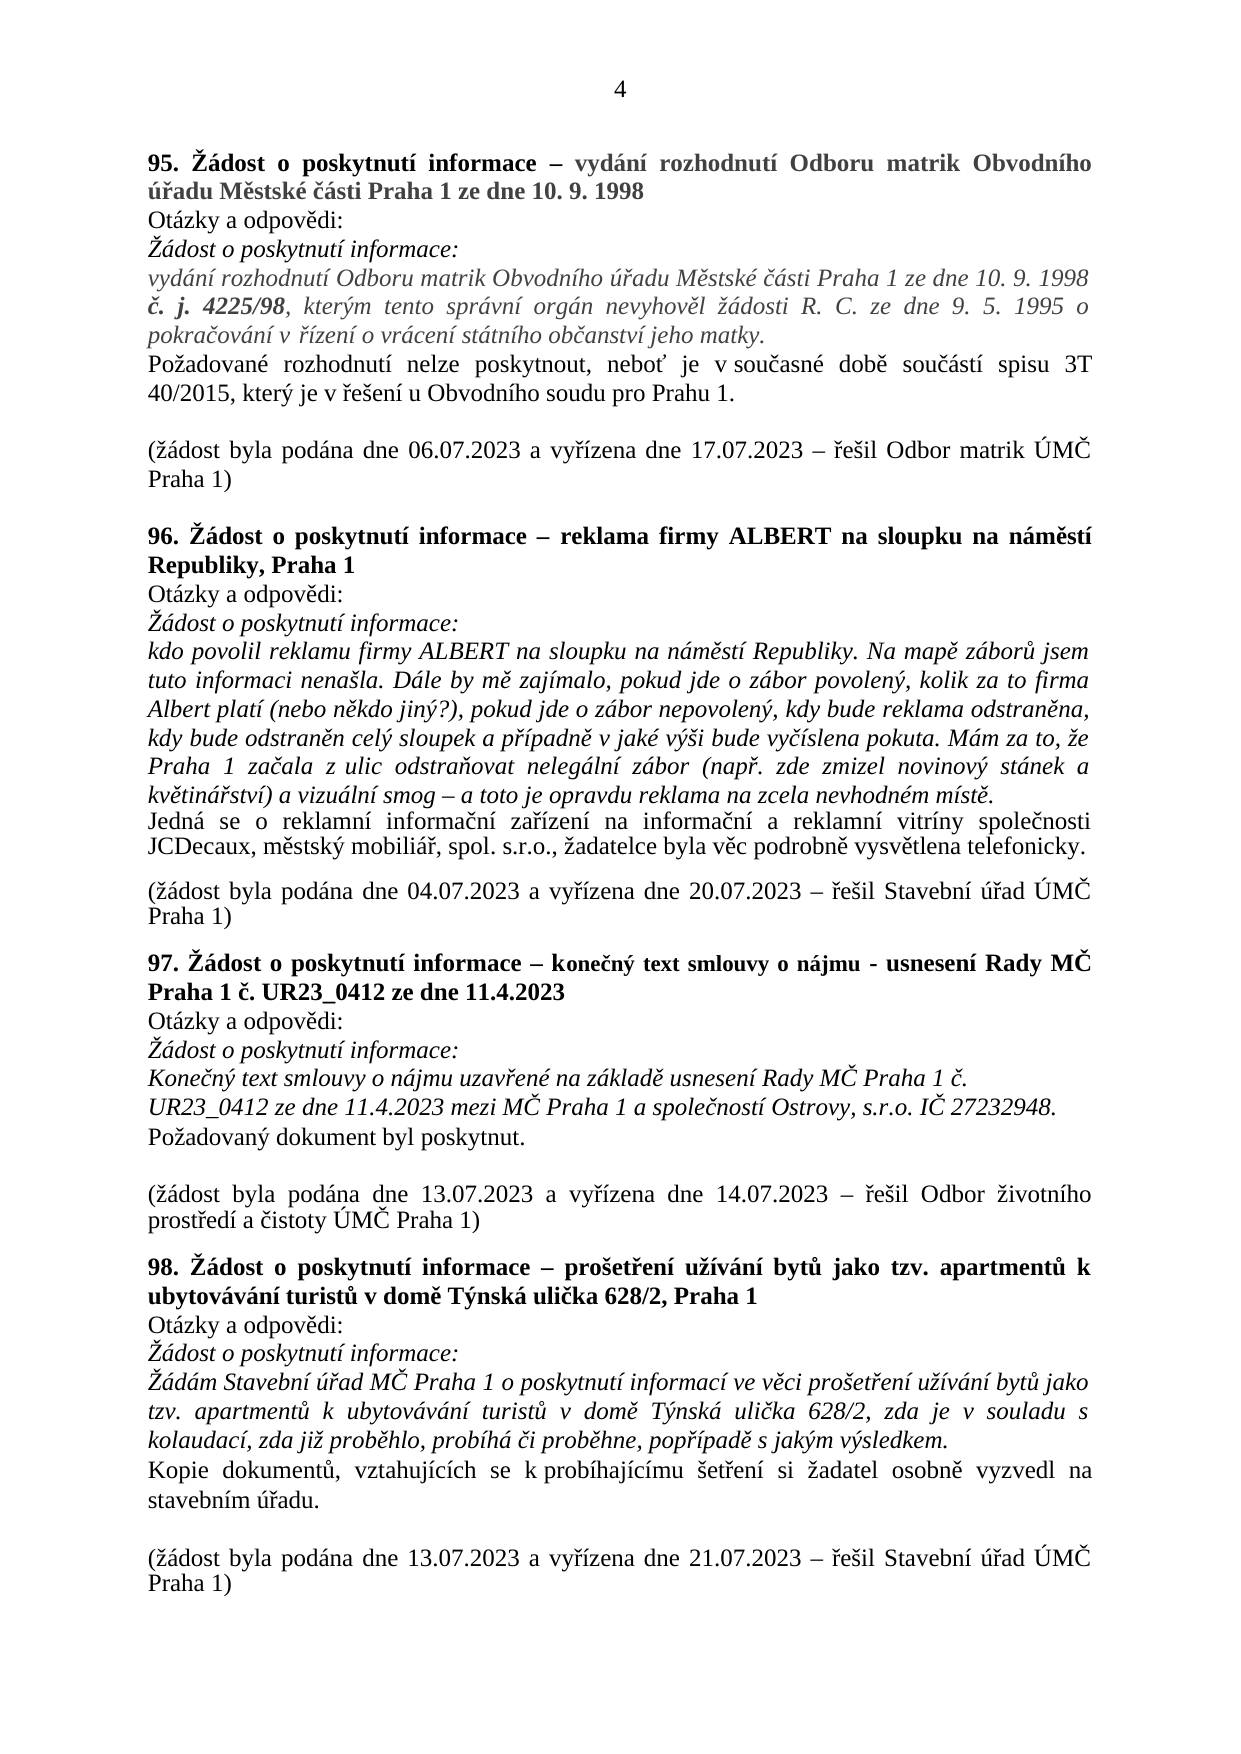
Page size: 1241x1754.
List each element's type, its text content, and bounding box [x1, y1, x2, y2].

text (žádost byla podána dne 04.07.2023 a vyřízena dne 20.07.2023 – řešil Stavební úřad ÚMČ Praha 1) [148, 879, 1093, 930]
text Požadované rozhodnutí nelze poskytnout, neboť je v současné době součástí spisu 3T 40/2015, který je v řešení u Obvodního soudu pro Prahu 1. [148, 349, 1093, 406]
text 96. Žádost o poskytnutí informace – reklama firmy ALBERT na sloupku na náměstí Republiky, Praha 1 [148, 521, 1093, 579]
text Žádost o poskytnutí informace: [148, 608, 1093, 636]
text Otázky a odpovědi: [148, 1006, 1093, 1035]
text (žádost byla podána dne 13.07.2023 a vyřízena dne 21.07.2023 – řešil Stavební úřad ÚMČ Praha 1) [148, 1546, 1093, 1597]
text Žádost o poskytnutí informace: [148, 234, 1093, 263]
text (žádost byla podána dne 06.07.2023 a vyřízena dne 17.07.2023 – řešil Odbor matrik ÚMČ Praha 1) [148, 435, 1093, 493]
text Otázky a odpovědi: [148, 205, 1093, 234]
text Kopie dokumentů, vztahujících se k probíhajícímu šetření si žadatel osobně vyzvedl na stavebním úřadu. [148, 1453, 1093, 1515]
text Otázky a odpovědi: [148, 1310, 1093, 1338]
text 95. Žádost o poskytnutí informace – vydání rozhodnutí Odboru matrik Obvodního úřadu Městské části Praha 1 ze dne 10. 9. 1998 [148, 148, 1093, 205]
text Otázky a odpovědi: [148, 579, 1093, 608]
text Žádost o poskytnutí informace: [148, 1035, 1093, 1063]
text 97. Žádost o poskytnutí informace – konečný text smlouvy o nájmu - usnesení Rady MČ Praha 1 č. UR23_0412 ze dne 11.4.2023 [148, 948, 1093, 1006]
text kdo povolil reklamu firmy ALBERT na sloupku na náměstí Republiky. Na mapě záborů jsem tuto informaci nenašla. Dále by mě zajímalo, pokud jde o zábor povolený, kolik za to firma Albert platí (nebo někdo jiný?), pokud jde o zábor nepovolený, kdy bude reklama odstraněna, kdy bude odstraněn celý sloupek a případně v jaké výši bude vyčíslena pokuta. Mám za to, že Praha 1 začala z ulic odstraňovat nelegální zábor (např. zde zmizel novinový stánek a květinářství) a vizuální smog – a toto je opravdu reklama na zcela nevhodném místě. [148, 636, 1093, 809]
text Požadovaný dokument byl poskytnut. [148, 1121, 1093, 1152]
text Žádám Stavební úřad MČ Praha 1 o poskytnutí informací ve věci prošetření užívání bytů jako tzv. apartmentů k ubytovávání turistů v domě Týnská ulička 628/2, zda je v souladu s kolaudací, zda již proběhlo, probíhá či proběhne, popřípadě s jakým výsledkem. [148, 1367, 1093, 1453]
text 98. Žádost o poskytnutí informace – prošetření užívání bytů jako tzv. apartmentů k ubytovávání turistů v domě Týnská ulička 628/2, Praha 1 [148, 1252, 1093, 1310]
text vydání rozhodnutí Odboru matrik Obvodního úřadu Městské části Praha 1 ze dne 10. 9. 1998 č. j. 4225/98, kterým tento správní orgán nevyhověl žádosti R. C. ze dne 9. 5. 1995 o pokračování v řízení o vrácení státního občanství jeho matky. [148, 263, 1093, 349]
text Žádost o poskytnutí informace: [148, 1338, 1093, 1367]
text (žádost byla podána dne 13.07.2023 a vyřízena dne 14.07.2023 – řešil Odbor životního prostředí a čistoty ÚMČ Praha 1) [148, 1182, 1093, 1233]
text Jedná se o reklamní informační zařízení na informační a reklamní vitríny společnosti JCDecaux, městský mobiliář, spol. s.r.o., žadatelce byla věc podrobně vysvětlena telefonicky. [148, 809, 1093, 860]
text Konečný text smlouvy o nájmu uzavřené na základě usnesení Rady MČ Praha 1 č. UR23_0412 ze dne 11.4.2023 mezi MČ Praha 1 a společností Ostrovy, s.r.o. IČ 27232948. [148, 1063, 1093, 1121]
